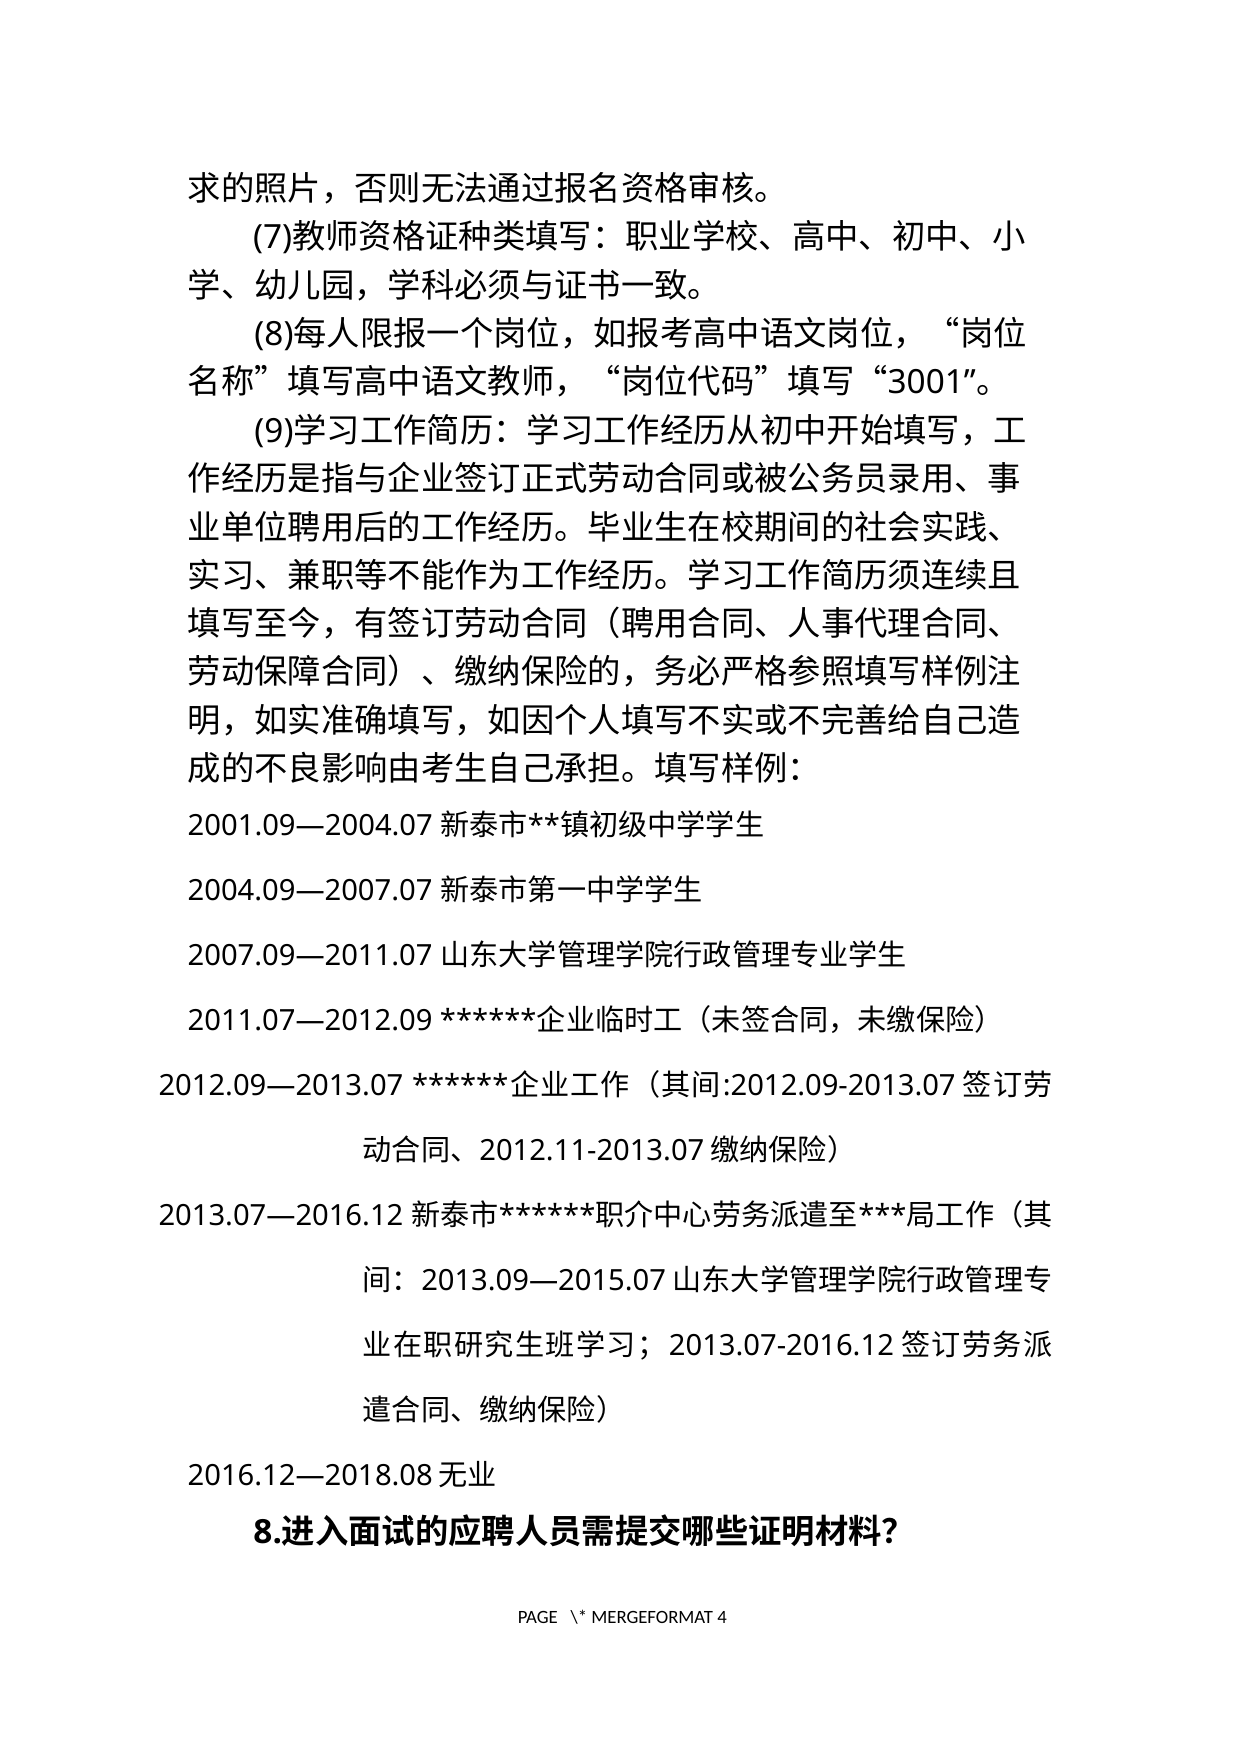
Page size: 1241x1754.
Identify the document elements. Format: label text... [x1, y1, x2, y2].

text (7)教师资格证种类填写：职业学校、高中、初中、小学、幼儿园，学科必须与证书一致。 [187, 210, 1053, 307]
text 2012.09—2013.07 ******企业工作（其间:2012.09-2013.07签订劳动合同、2012.11-2013.07缴纳保险） [158, 1050, 1053, 1180]
text 2011.07—2012.09 ******企业临时工（未签合同，未缴保险） [187, 985, 1053, 1050]
text 2016.12—2018.08无业 [187, 1440, 1053, 1505]
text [187, 162, 1053, 210]
text 8.进入面试的应聘人员需提交哪些证明材料？ [187, 1505, 1053, 1553]
text (9)学习工作简历：学习工作经历从初中开始填写，工作经历是指与企业签订正式劳动合同或被公务员录用、事业单位聘用后的工作经历。毕业生在校期间的社会实践、实习、兼职等不能作为工作经历。学习工作简历须连续且填写至今，有签订劳动合同（聘用合同、人事代理合同、劳动保障合同）、缴纳保险的，务必严格参照填写样例注明，如实准确填写，如因个人填写不实或不完善给自己造成的不良影响由考生自己承担。填写样例： [187, 404, 1053, 790]
text 2001.09—2004.07 新泰市**镇初级中学学生 [187, 790, 1053, 855]
text 2007.09—2011.07 山东大学管理学院行政管理专业学生 [187, 920, 1053, 985]
text (8)每人限报一个岗位，如报考高中语文岗位，“岗位名称”填写高中语文教师，“岗位代码”填写“3001”。 [187, 307, 1053, 404]
text 2004.09—2007.07 新泰市第一中学学生 [187, 855, 1053, 920]
text 2013.07—2016.12 新泰市******职介中心劳务派遣至***局工作（其间：2013.09—2015.07山东大学管理学院行政管理专业在职研究生班学习；2013.07-2016.12签订劳务派遣合同、缴纳保险） [158, 1180, 1053, 1440]
